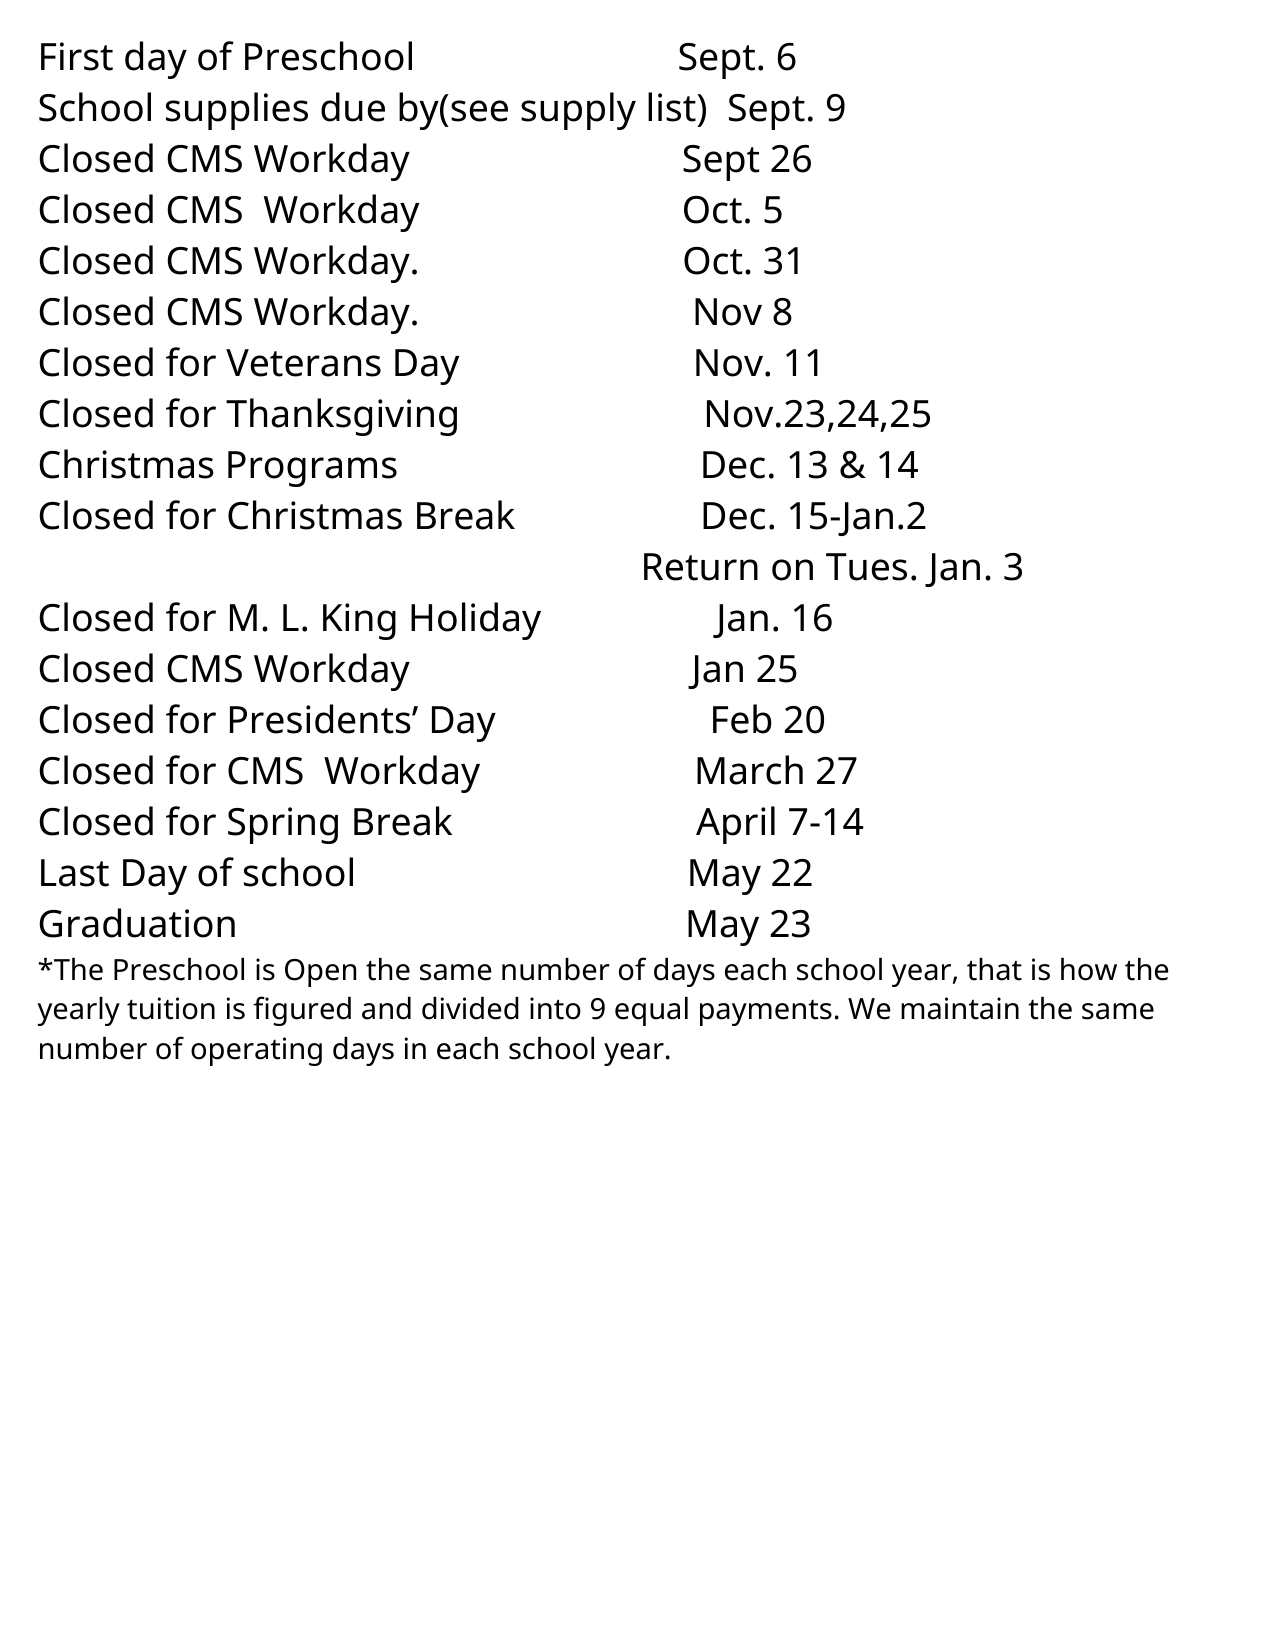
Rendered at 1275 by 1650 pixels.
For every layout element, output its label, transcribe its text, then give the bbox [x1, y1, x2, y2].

text Christmas Programs Dec. 13 & 14 [37, 438, 1237, 489]
text *The Preschool is Open the same number of days each school year, that is how the yearly tuition is figured and divided into 9 equal payments. We maintain the same number of operating days in each school year. [37, 949, 1237, 1068]
text Closed for Spring Break April 7-14 [37, 796, 1237, 847]
text Return on Tues. Jan. 3 [37, 540, 1237, 591]
text Closed for M. L. King Holiday Jan. 16 [37, 591, 1237, 642]
text Closed CMS Workday Sept 26 [37, 132, 1237, 183]
text Closed for Presidents’ Day Feb 20 [37, 693, 1237, 744]
text Closed for Veterans Day Nov. 11 [37, 336, 1237, 387]
text Last Day of school May 22 [37, 847, 1237, 898]
text Closed for Thanksgiving Nov.23,24,25 [37, 387, 1237, 438]
text Closed CMS Workday. Nov 8 [37, 285, 1237, 336]
text School supplies due by(see supply list) Sept. 9 [37, 81, 1237, 132]
text Closed CMS Workday Oct. 5 [37, 183, 1237, 234]
text Closed for Christmas Break Dec. 15-Jan.2 [37, 489, 1237, 540]
text Closed for CMS Workday March 27 [37, 744, 1237, 796]
text Closed CMS Workday. Oct. 31 [37, 234, 1237, 285]
text First day of Preschool Sept. 6 [37, 30, 1237, 81]
text Closed CMS Workday Jan 25 [37, 642, 1237, 693]
text Graduation May 23 [37, 898, 1237, 949]
